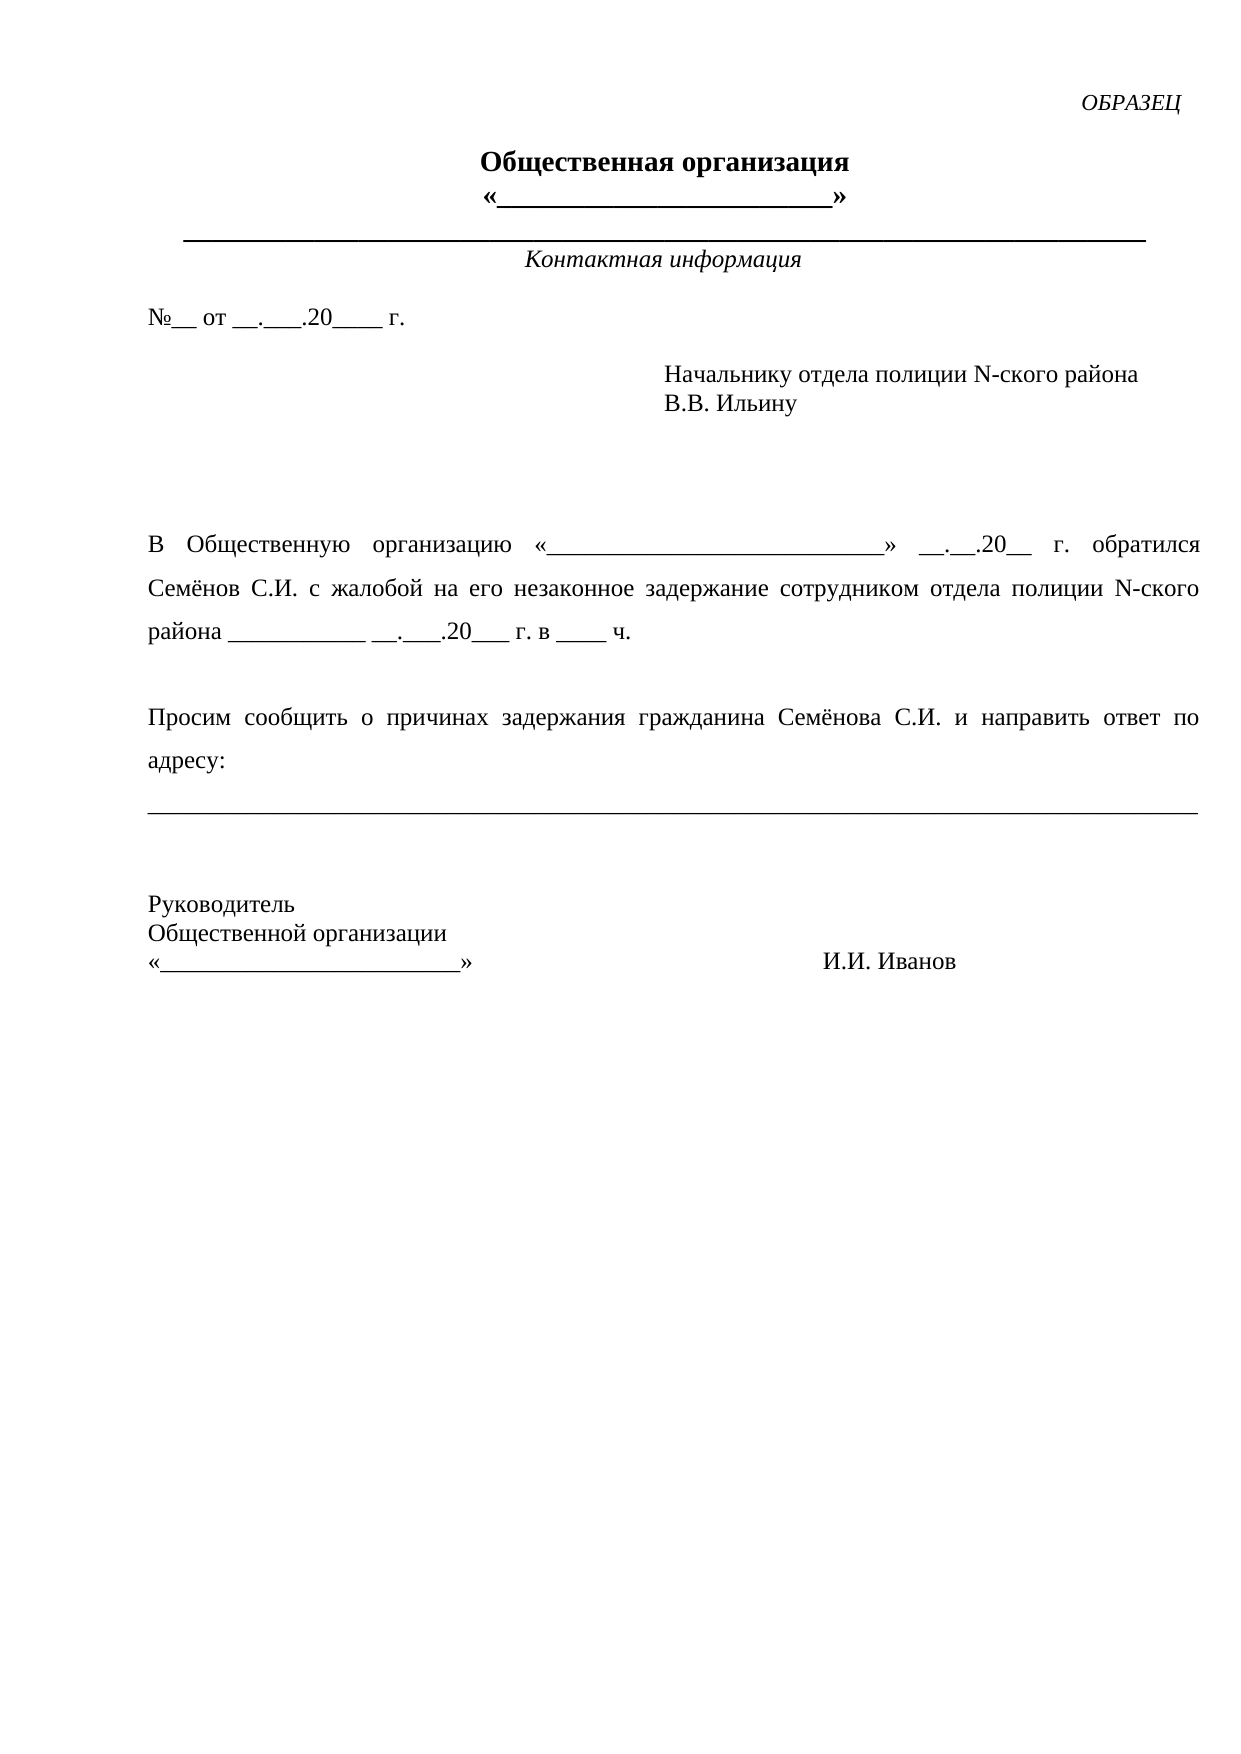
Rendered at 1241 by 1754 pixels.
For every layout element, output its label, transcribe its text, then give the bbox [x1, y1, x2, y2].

text ____________________________________________________________________________________ [148, 788, 1201, 817]
text Руководитель [148, 889, 1200, 918]
text Контактная информация [148, 244, 1181, 273]
text Общественной организации [148, 918, 1200, 946]
text В.В. Ильину [664, 388, 1184, 417]
text В Общественную организацию «___________________________» __.__.20__ г. обратился Семёнов С.И. с жалобой на его незаконное задержание сотрудником отдела полиции N-ского района ___________ __.___.20___ г. в ____ ч. [148, 529, 1201, 644]
text Просим сообщить о причинах задержания гражданина Семёнова С.И. и направить ответ по адресу: [148, 702, 1201, 774]
text __________________________________________________________________ [148, 211, 1181, 244]
text Начальнику отдела полиции N-ского района [664, 359, 1184, 388]
text ОБРАЗЕЦ [148, 89, 1181, 115]
text «________________________» И.И. Иванов [148, 946, 1200, 975]
text Общественная организация [148, 144, 1181, 177]
text «_______________________» [148, 177, 1181, 211]
text №__ от __.___.20____ г. [148, 302, 1184, 331]
